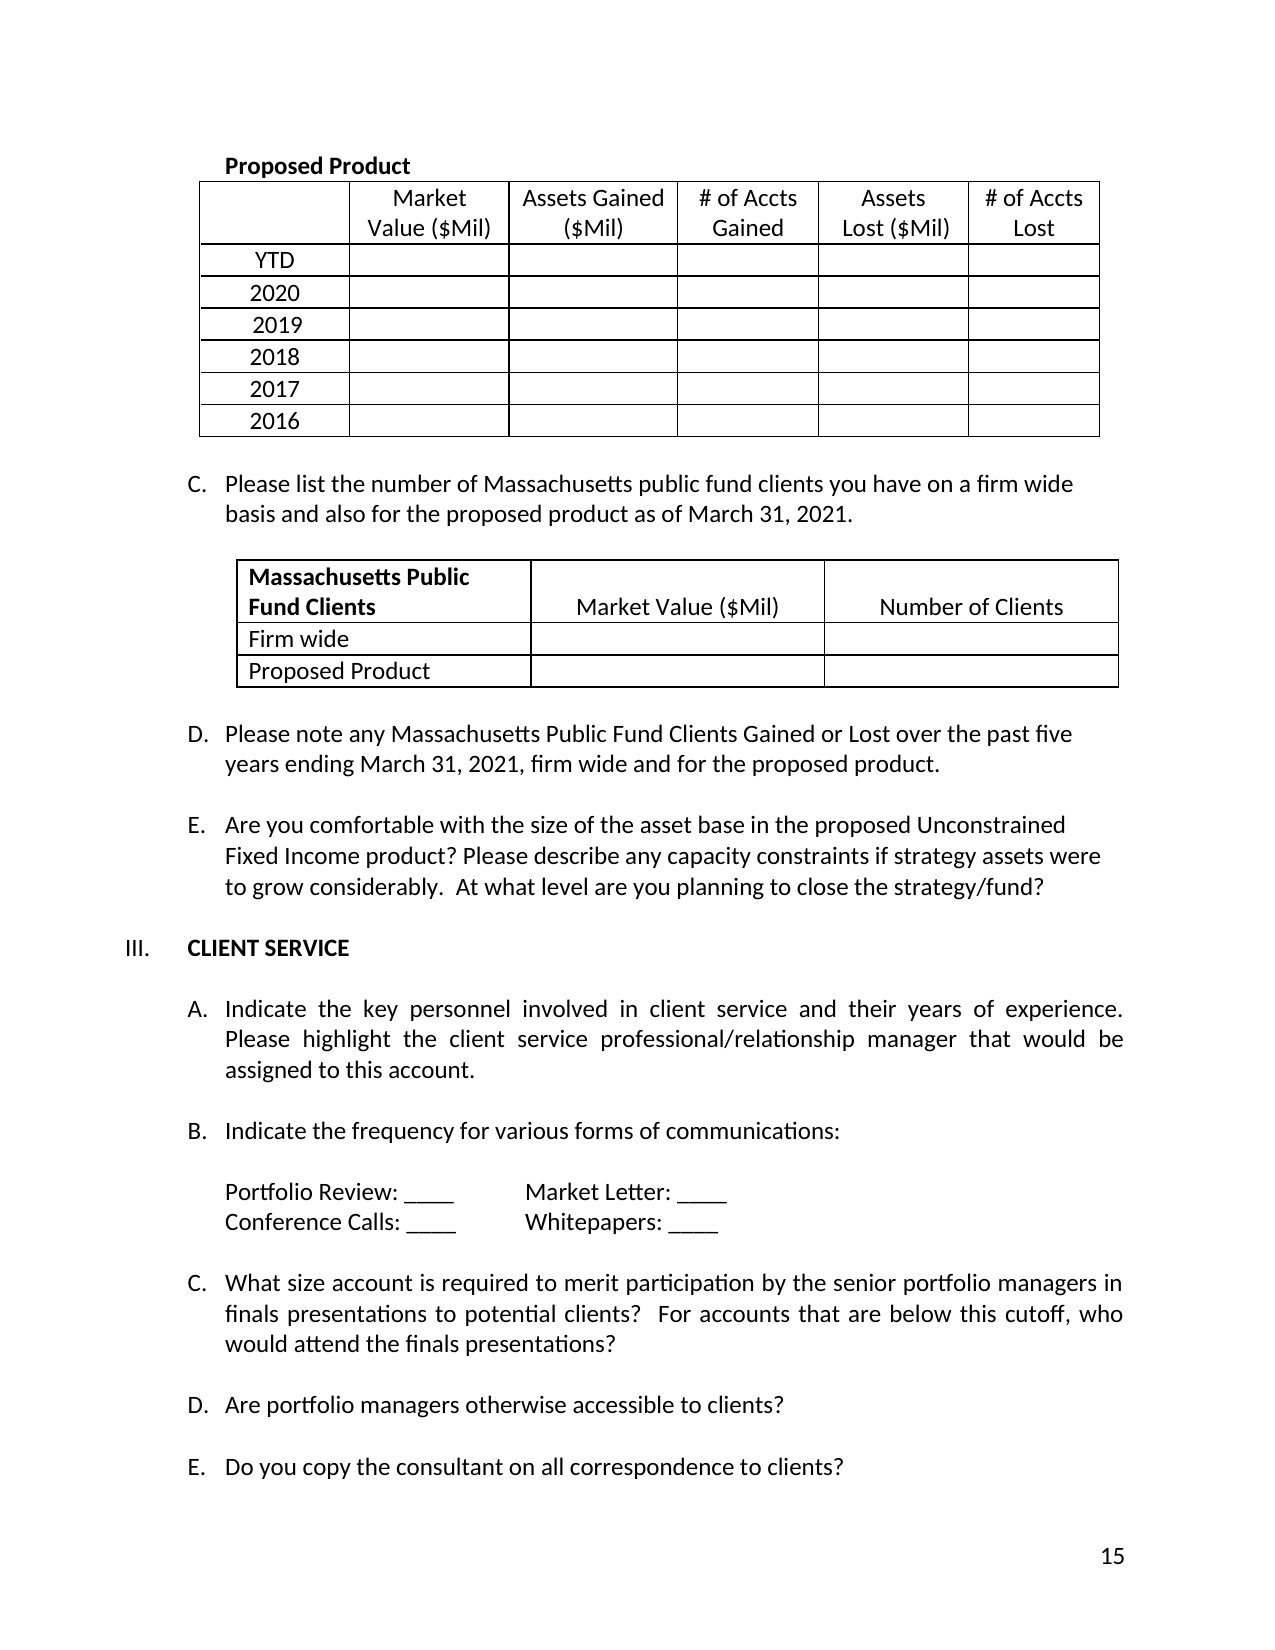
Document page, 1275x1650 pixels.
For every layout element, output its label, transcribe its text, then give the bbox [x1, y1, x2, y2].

table_header # of Accts Lost [969, 182, 1099, 243]
table_cell [678, 405, 818, 436]
table_cell [678, 245, 818, 275]
table_cell [350, 245, 508, 275]
list Indicate the frequency for various forms of communications: [187, 1115, 1125, 1145]
table_cell 2016 [200, 405, 349, 436]
table_cell [819, 341, 968, 371]
table_cell [532, 623, 824, 654]
table_cell [678, 277, 818, 307]
table_cell [532, 656, 824, 686]
table_header Assets Gained ($Mil) [510, 182, 677, 243]
list Please list the number of Massachusetts public fund clients you have on a firm wide basis and also for the proposed product as of March 31, 2021. [187, 468, 1125, 529]
table_cell 2019 [200, 308, 349, 339]
table_cell 2020 [200, 276, 349, 307]
table_cell [678, 341, 818, 371]
table_cell [819, 309, 968, 339]
table_cell [350, 405, 508, 436]
table_cell [969, 277, 1099, 307]
text Proposed Product [225, 150, 1125, 181]
table_cell [819, 245, 968, 275]
table_cell [969, 341, 1099, 371]
table_cell [825, 623, 1118, 654]
table_cell [510, 245, 677, 275]
table_cell [969, 405, 1099, 436]
table_header Market Value ($Mil) [532, 561, 824, 622]
table_cell [678, 373, 818, 403]
table_cell [510, 405, 677, 436]
table_header Massachusetts Public Fund Clients [238, 561, 530, 622]
table_cell [510, 277, 677, 307]
table_header # of Accts Gained [678, 182, 818, 243]
list Are portfolio managers otherwise accessible to clients? [187, 1389, 1125, 1420]
table_cell [350, 277, 508, 307]
list Are you comfortable with the size of the asset base in the proposed Unconstrained Fixed Income product? Please describe any capacity constraints if strategy assets were to grow considerably. At what level are you planning to close the strategy/fund? [187, 810, 1125, 901]
table_header Assets Lost ($Mil) [819, 182, 968, 243]
table_header [200, 182, 349, 243]
table_header Market Value ($Mil) [350, 182, 508, 243]
list Do you copy the consultant on all correspondence to clients? [187, 1451, 1125, 1481]
table_cell [969, 245, 1099, 275]
table_cell 2018 [200, 340, 349, 371]
table_cell Firm wide [238, 623, 530, 654]
list CLIENT SERVICE [150, 932, 1125, 962]
text Conference Calls: ____ Whitepapers: ____ [225, 1206, 1125, 1237]
table_cell [969, 373, 1099, 403]
text Portfolio Review: ____ Market Letter: ____ [150, 1176, 1125, 1206]
list Indicate the key personnel involved in client service and their years of experience. Please highlight the client service professional/relationship manager that would be assigned to this account. [187, 993, 1125, 1084]
table_cell [819, 277, 968, 307]
table_header Number of Clients [825, 561, 1118, 622]
table_cell [510, 341, 677, 371]
table_cell [969, 309, 1099, 339]
table_cell [350, 373, 508, 403]
table_cell [819, 373, 968, 403]
table_cell [350, 341, 508, 371]
list Please note any Massachusetts Public Fund Clients Gained or Lost over the past five years ending March 31, 2021, firm wide and for the proposed product. [187, 718, 1125, 779]
table_cell [350, 309, 508, 339]
list What size account is required to merit participation by the senior portfolio managers in finals presentations to potential clients? For accounts that are below this cutoff, who would attend the finals presentations? [187, 1267, 1125, 1359]
table_cell YTD [200, 244, 349, 275]
table_cell [819, 405, 968, 436]
table_cell Proposed Product [238, 656, 530, 686]
table_cell [825, 656, 1118, 686]
table_cell 2017 [200, 373, 349, 403]
table_cell [510, 373, 677, 403]
table_cell [678, 309, 818, 339]
table_cell [510, 309, 677, 339]
